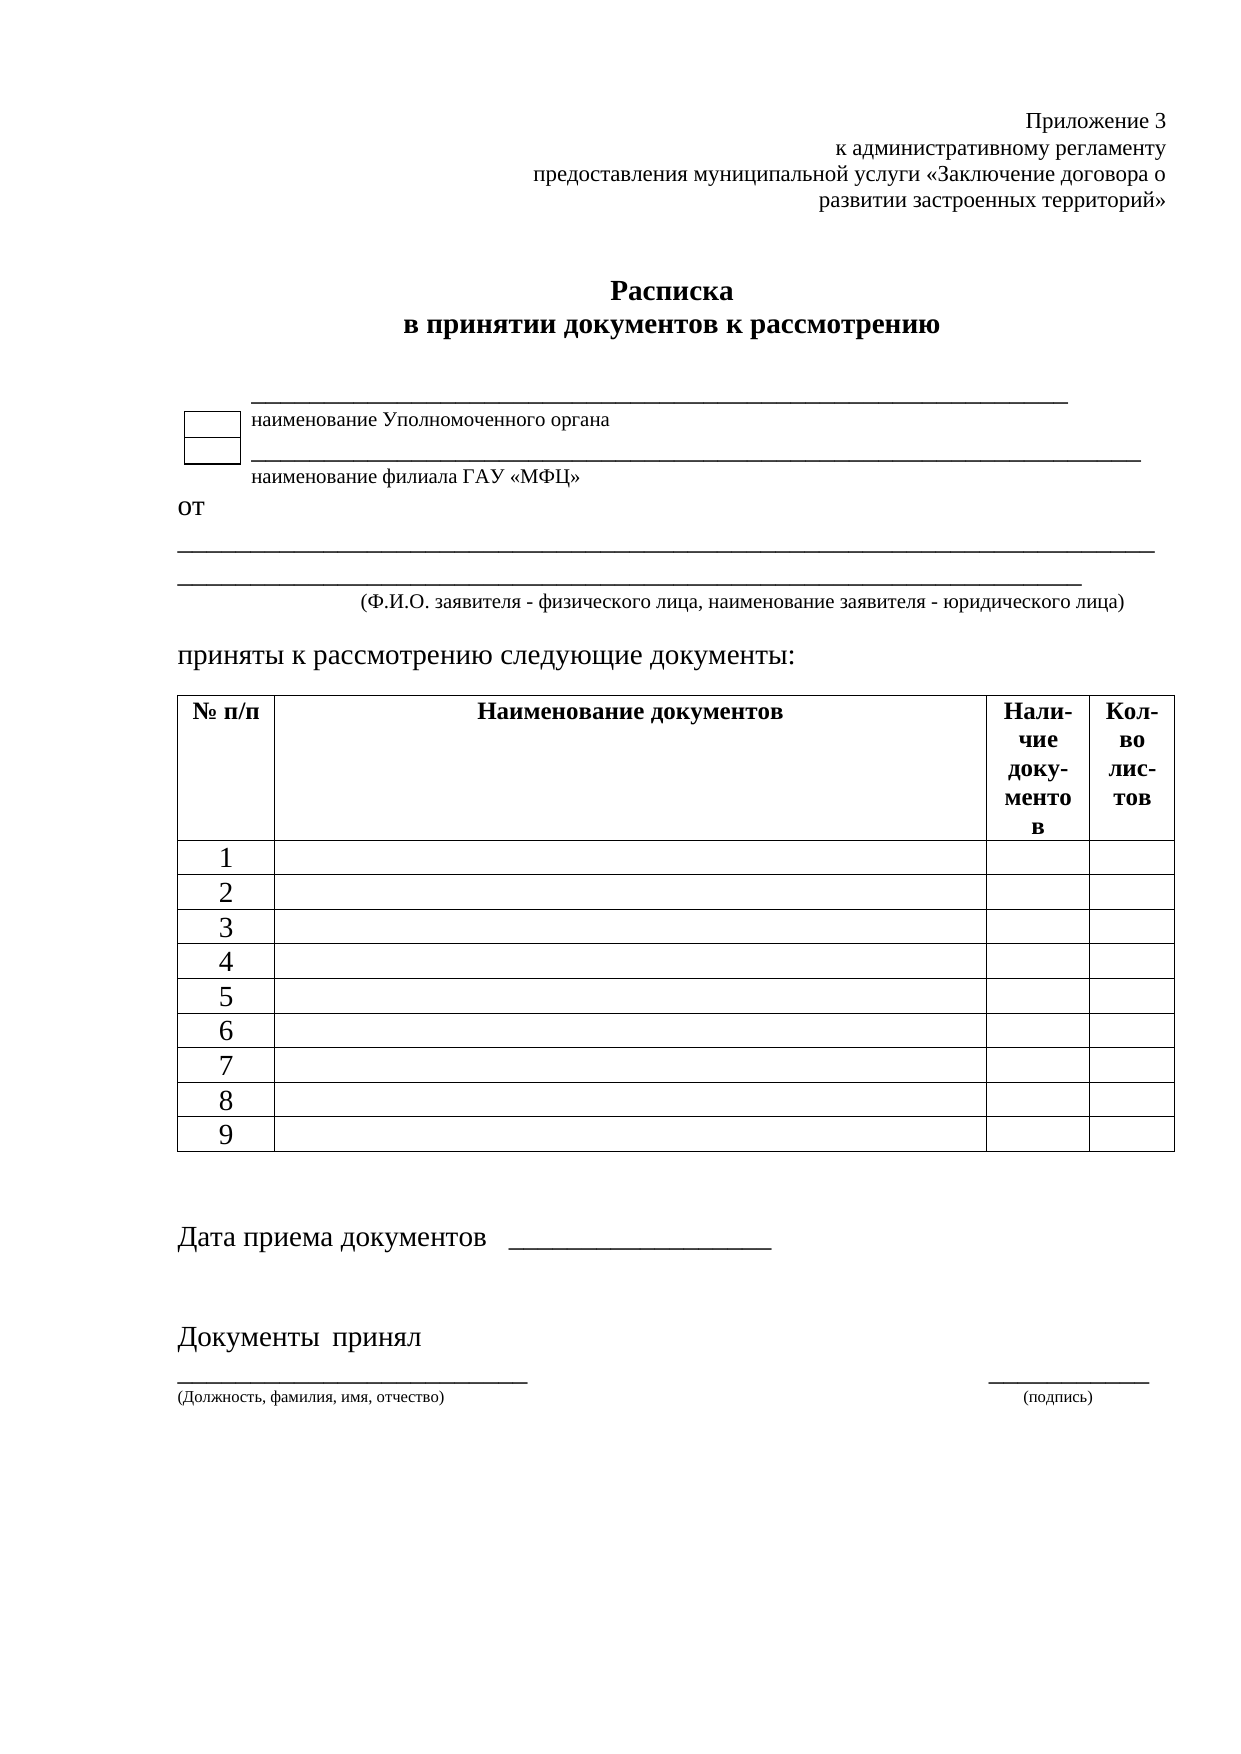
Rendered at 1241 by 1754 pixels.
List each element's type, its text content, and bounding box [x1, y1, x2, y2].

table_cell [275, 875, 986, 909]
table_cell [1090, 841, 1174, 874]
table_cell 1 [178, 841, 274, 874]
table_cell 2 [178, 875, 274, 909]
table_cell [275, 979, 986, 1012]
text от _________________________________________________________________________________________________________________________________ [177, 488, 1167, 589]
text к административному регламенту [533, 134, 1167, 160]
table_cell 6 [178, 1014, 274, 1047]
table_cell [1090, 1117, 1174, 1151]
table_cell [987, 875, 1089, 909]
table_cell 4 [178, 944, 274, 978]
text в принятии документов к рассмотрению [177, 306, 1167, 340]
table_cell [275, 841, 986, 874]
table_cell 7 [178, 1048, 274, 1082]
table_cell 3 [178, 910, 274, 943]
text приняты к рассмотрению следующие документы: [177, 637, 1167, 671]
table_cell [1090, 1014, 1174, 1047]
text _____________________________________________________________ [241, 431, 1167, 464]
table_header Кол-во лис-тов [1090, 696, 1174, 839]
table_cell [987, 910, 1089, 943]
text ________________________ ___________ [177, 1353, 1167, 1387]
text наименование филиала ГАУ «МФЦ» [177, 464, 1167, 488]
text (Ф.И.О. заявителя - физического лица, наименование заявителя - юридического лица) [177, 589, 1167, 613]
table_cell [275, 944, 986, 978]
table_header Нали-чие доку-ментов [987, 696, 1089, 839]
text Приложение 3 [399, 107, 1167, 134]
text Дата приема документов __________________ [177, 1219, 1167, 1252]
text наименование Уполномоченного органа [177, 407, 1167, 431]
table_cell [987, 1083, 1089, 1116]
table_cell [1090, 979, 1174, 1012]
table_cell [987, 1048, 1089, 1082]
text предоставления муниципальной услуги «Заключение договора о развитии застроенных территорий» [532, 160, 1167, 213]
table_cell [275, 1117, 986, 1151]
table_cell [275, 1048, 986, 1082]
table_cell [1090, 944, 1174, 978]
table_cell 8 [178, 1083, 274, 1116]
table_header Наименование документов [275, 696, 986, 839]
table_cell [275, 910, 986, 943]
table_cell [1090, 910, 1174, 943]
text ________________________________________________________ [177, 373, 1167, 407]
table_cell [1090, 875, 1174, 909]
text Документы принял [177, 1319, 1167, 1353]
table_cell [987, 979, 1089, 1012]
table_cell [275, 1083, 986, 1116]
table_cell [1090, 1048, 1174, 1082]
text Расписка [177, 273, 1167, 306]
table_cell [987, 1117, 1089, 1151]
table_header № п/п [178, 696, 274, 839]
table_cell [275, 1014, 986, 1047]
table_cell [987, 1014, 1089, 1047]
table_cell [987, 841, 1089, 874]
text (Должность, фамилия, имя, отчество) (подпись) [177, 1387, 1167, 1406]
table_cell [1090, 1083, 1174, 1116]
table_cell 9 [178, 1117, 274, 1151]
table_cell [987, 944, 1089, 978]
table_cell 5 [178, 979, 274, 1012]
